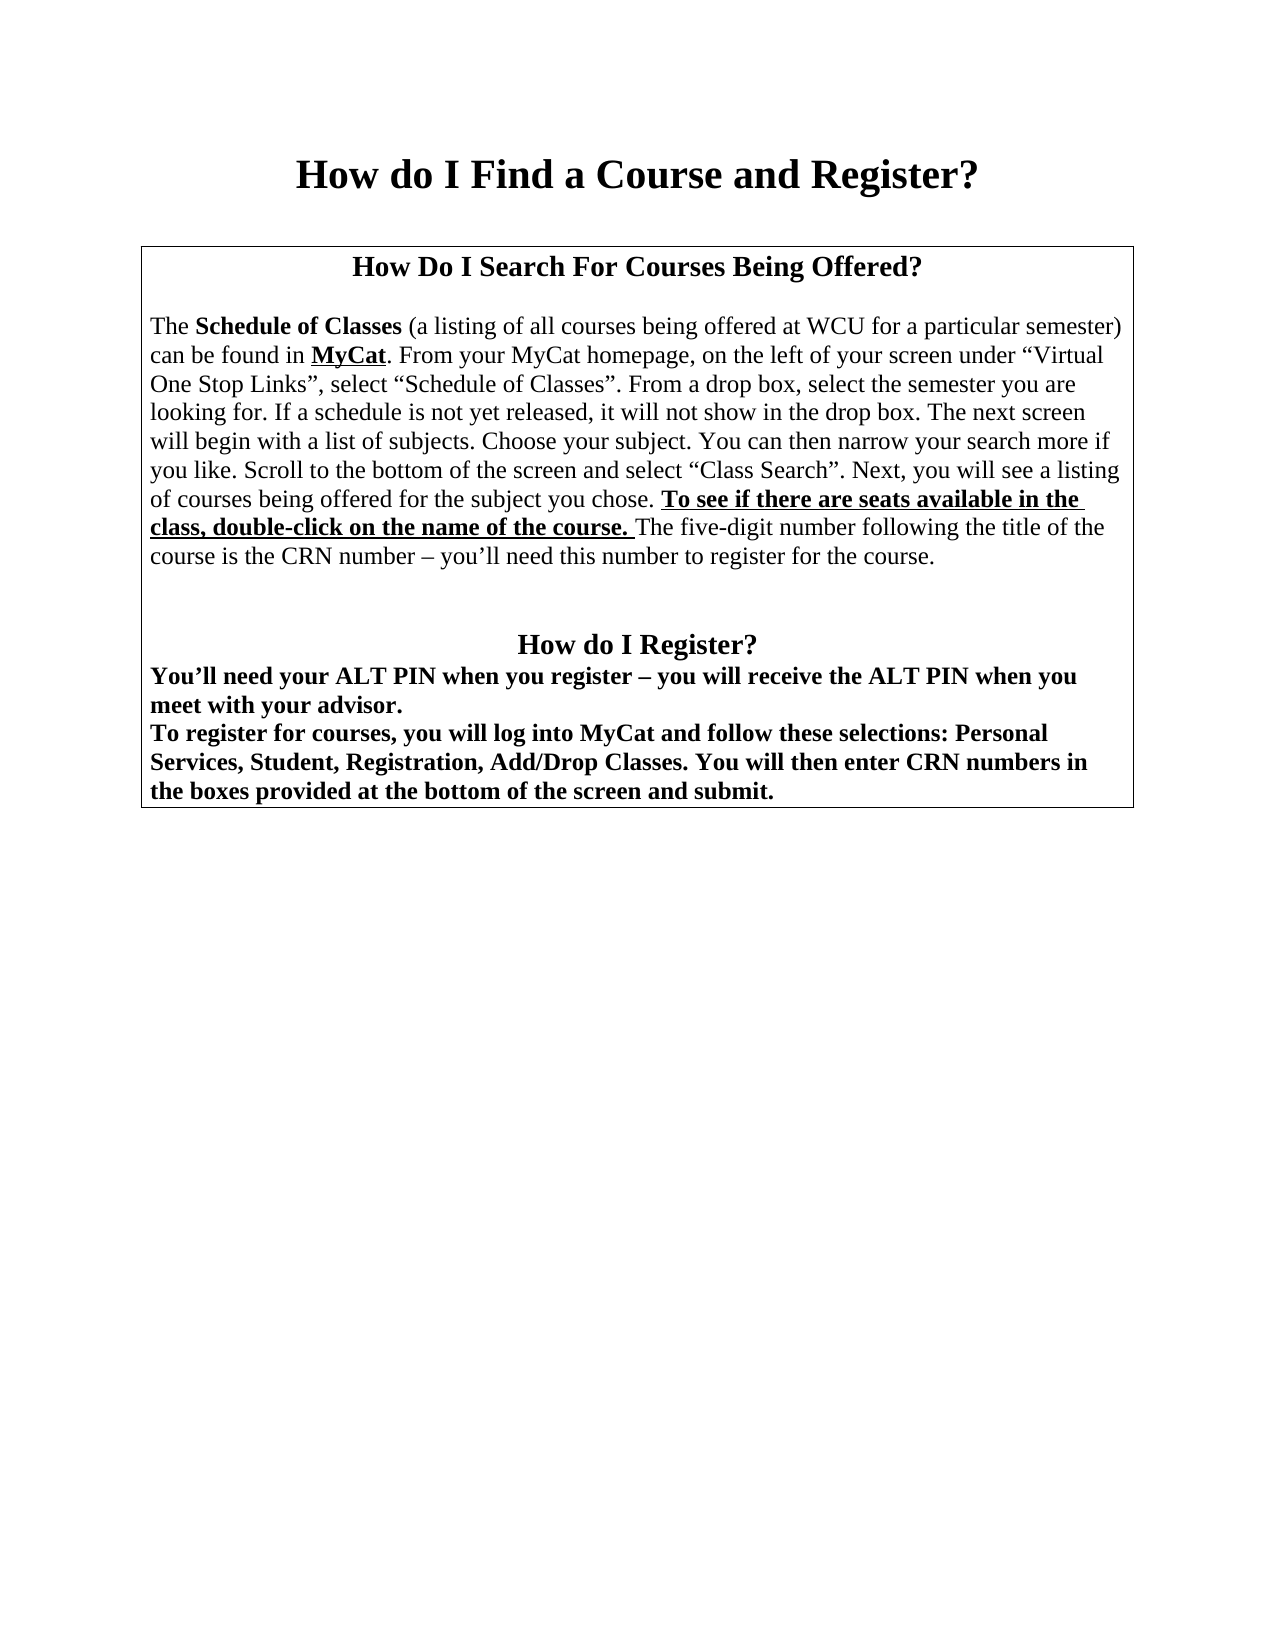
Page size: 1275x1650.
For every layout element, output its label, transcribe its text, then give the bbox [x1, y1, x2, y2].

text How Do I Search For Courses Being Offered? [142, 247, 1133, 282]
text How do I Find a Course and Register? [150, 150, 1125, 198]
text To register for courses, you will log into MyCat and follow these selections: Personal Services, Student, Registration, Add/Drop Classes. You will then enter CRN numbers in the boxes provided at the bottom of the screen and submit. [142, 715, 1133, 807]
text How do I Register? [150, 627, 1125, 661]
text The Schedule of Classes (a listing of all courses being offered at WCU for a particular semester) can be found in MyCat. From your MyCat homepage, on the left of your screen under “Virtual One Stop Links”, select “Schedule of Classes”. From a drop box, select the semester you are looking for. If a schedule is not yet released, it will not show in the drop box. The next screen will begin with a list of subjects. Choose your subject. You can then narrow your search more if you like. Scroll to the bottom of the screen and select “Class Search”. Next, you will see a listing of courses being offered for the subject you chose. To see if there are seats available in the class, double-click on the name of the course. The five-digit number following the title of the course is the CRN number – you’ll need this number to register for the course. [150, 311, 1125, 570]
text You’ll need your ALT PIN when you register – you will receive the ALT PIN when you meet with your advisor. [150, 661, 1125, 715]
